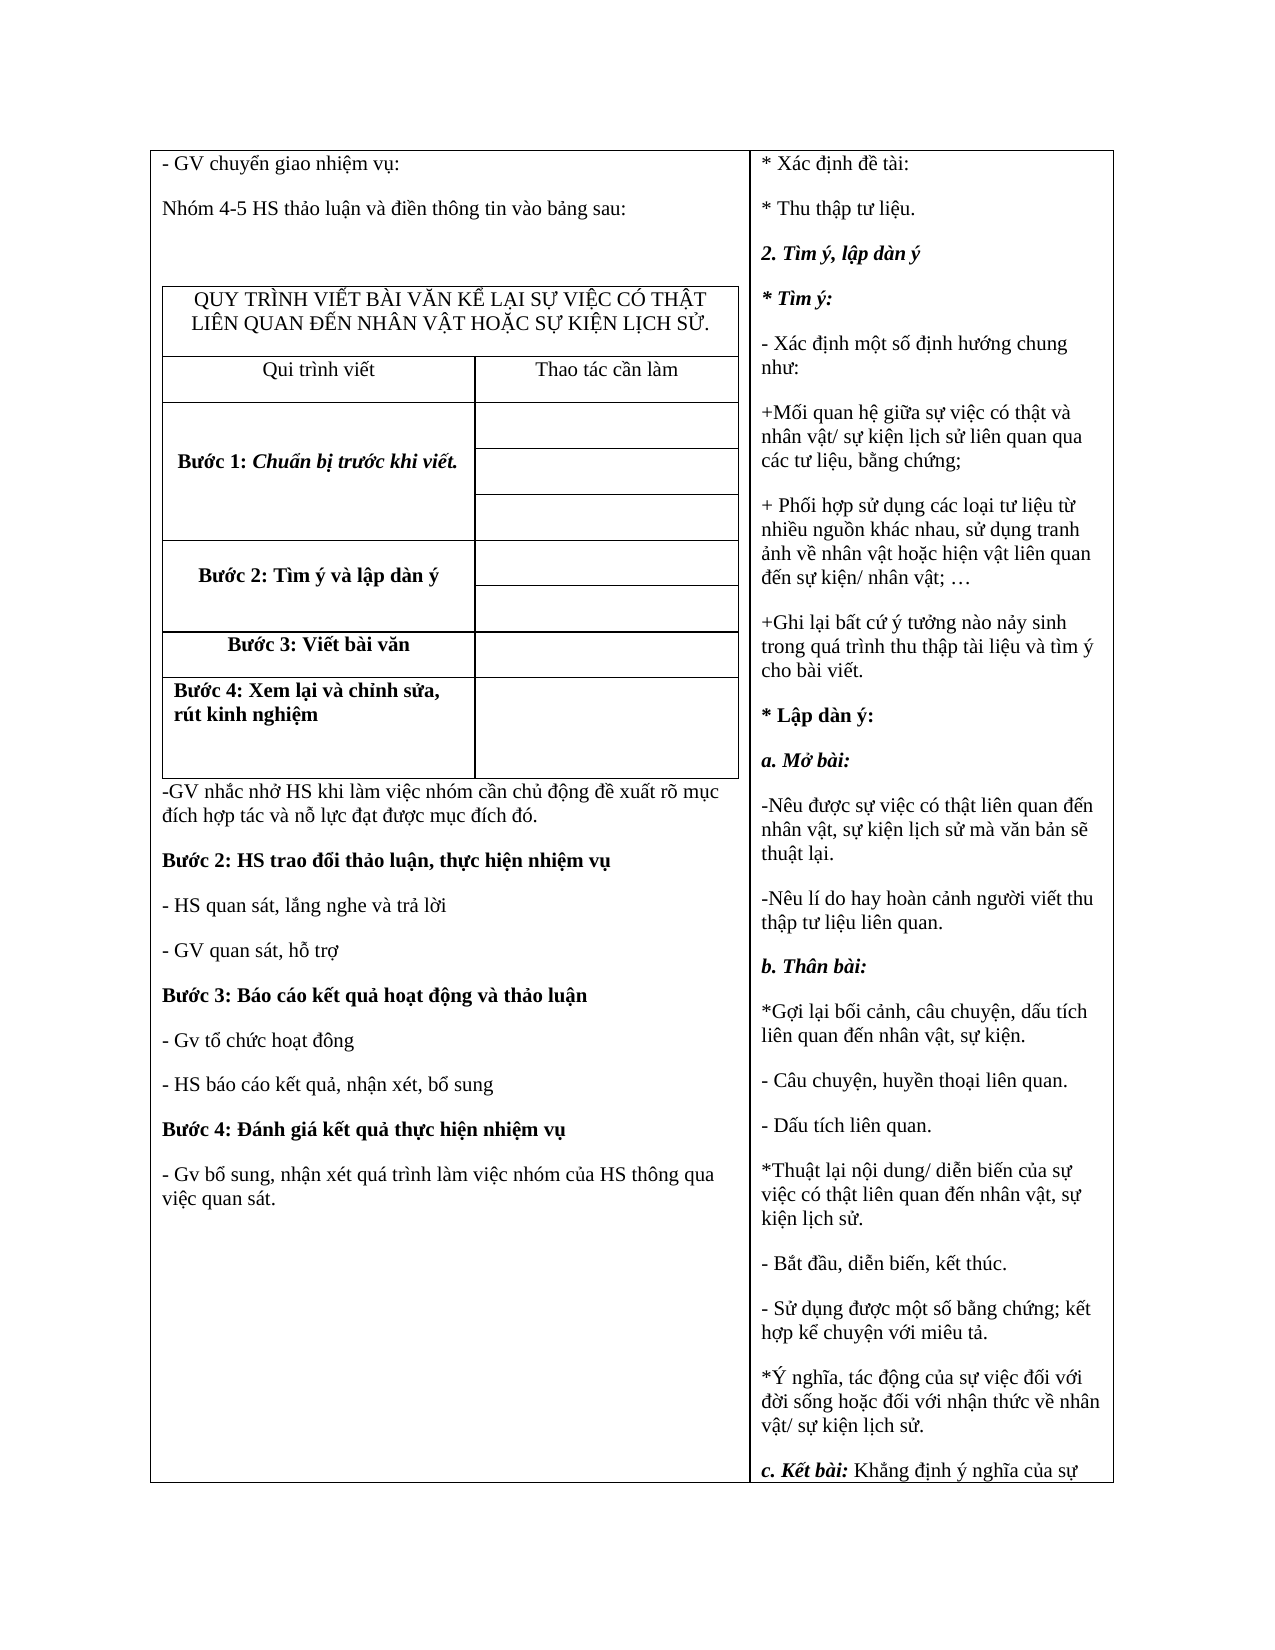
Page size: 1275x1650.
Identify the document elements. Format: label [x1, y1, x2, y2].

table_cell [151, 151, 749, 1482]
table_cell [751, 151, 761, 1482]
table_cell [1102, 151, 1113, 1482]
